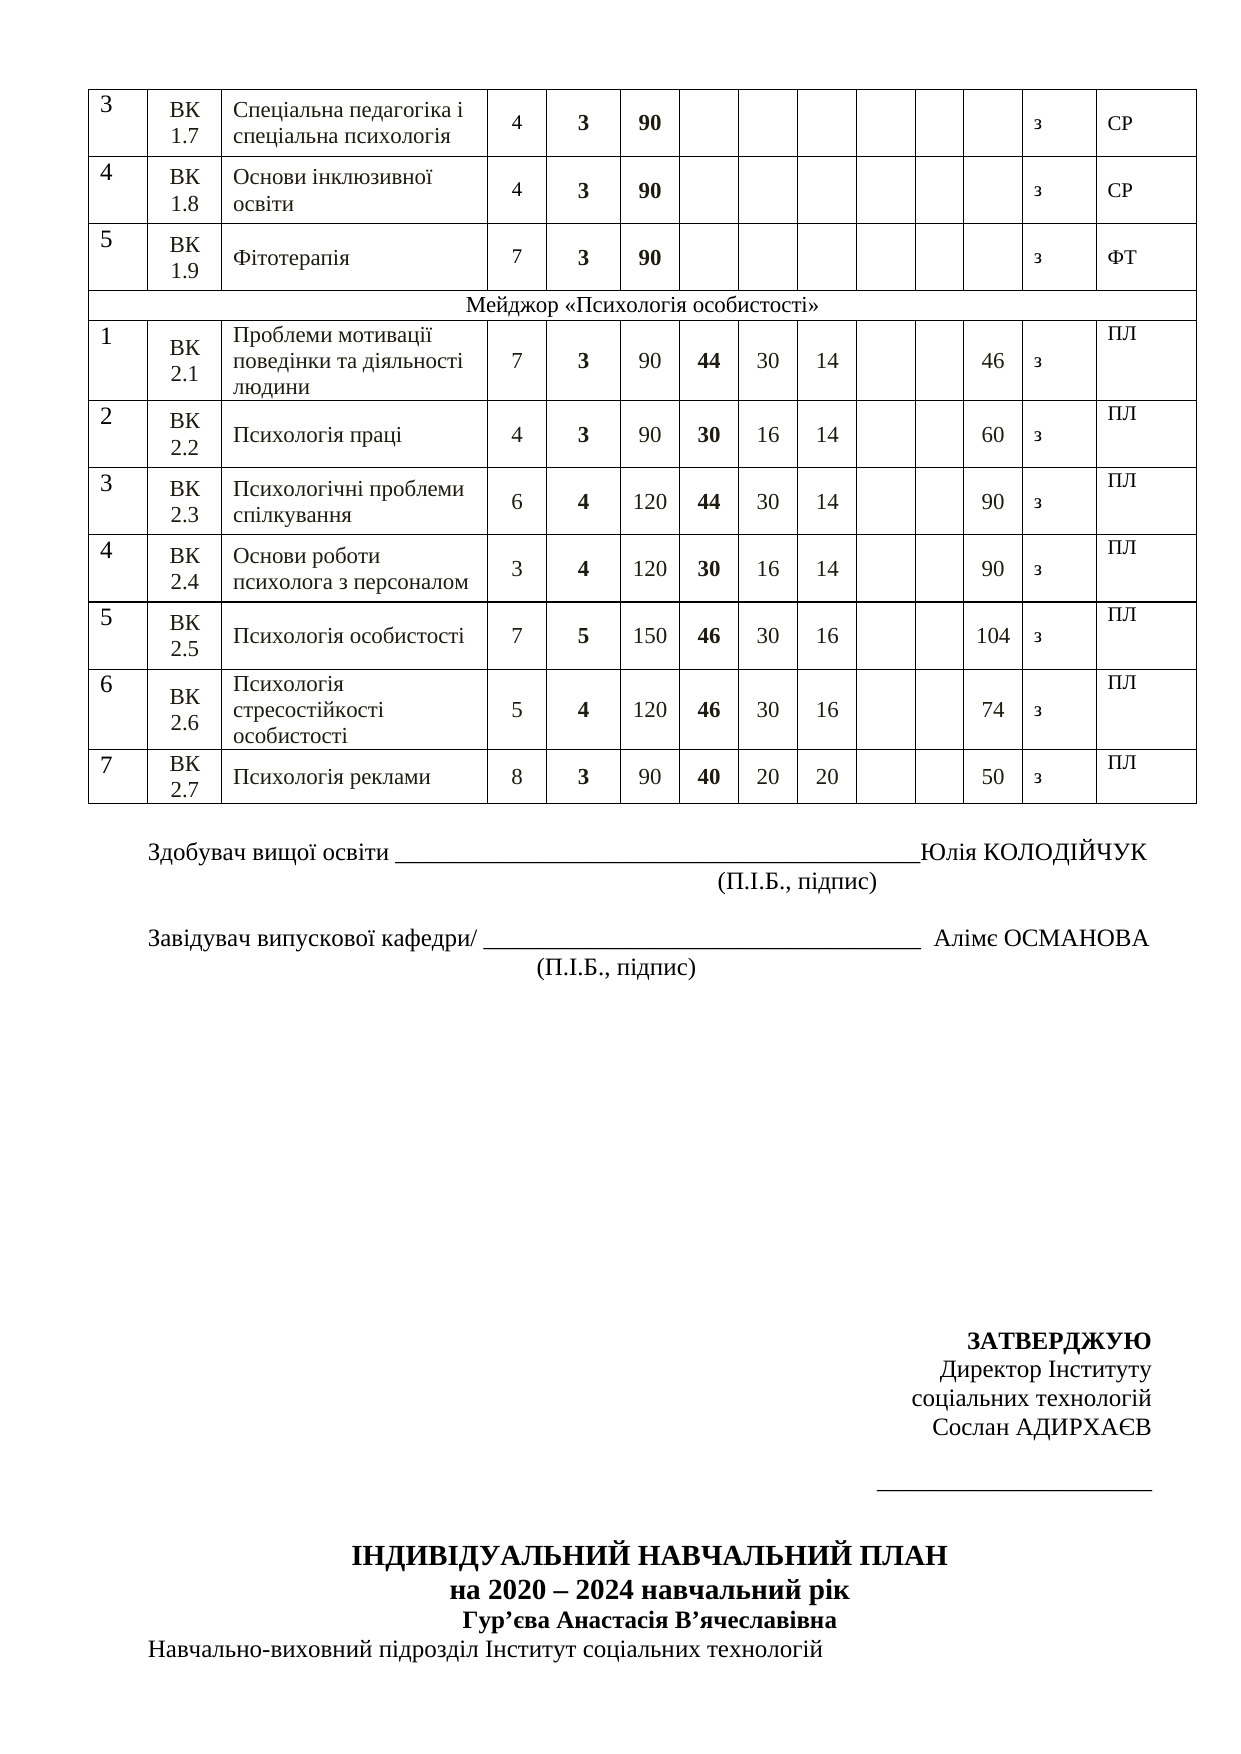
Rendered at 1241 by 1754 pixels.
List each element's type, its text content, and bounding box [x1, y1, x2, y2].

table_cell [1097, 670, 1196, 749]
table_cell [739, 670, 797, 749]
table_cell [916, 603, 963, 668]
text соціальних технологій [148, 1383, 1152, 1412]
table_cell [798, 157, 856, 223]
text Гур’єва Анастасія В’ячеславівна [148, 1605, 1152, 1634]
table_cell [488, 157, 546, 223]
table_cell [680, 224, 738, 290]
text Директор Інституту [148, 1354, 1152, 1383]
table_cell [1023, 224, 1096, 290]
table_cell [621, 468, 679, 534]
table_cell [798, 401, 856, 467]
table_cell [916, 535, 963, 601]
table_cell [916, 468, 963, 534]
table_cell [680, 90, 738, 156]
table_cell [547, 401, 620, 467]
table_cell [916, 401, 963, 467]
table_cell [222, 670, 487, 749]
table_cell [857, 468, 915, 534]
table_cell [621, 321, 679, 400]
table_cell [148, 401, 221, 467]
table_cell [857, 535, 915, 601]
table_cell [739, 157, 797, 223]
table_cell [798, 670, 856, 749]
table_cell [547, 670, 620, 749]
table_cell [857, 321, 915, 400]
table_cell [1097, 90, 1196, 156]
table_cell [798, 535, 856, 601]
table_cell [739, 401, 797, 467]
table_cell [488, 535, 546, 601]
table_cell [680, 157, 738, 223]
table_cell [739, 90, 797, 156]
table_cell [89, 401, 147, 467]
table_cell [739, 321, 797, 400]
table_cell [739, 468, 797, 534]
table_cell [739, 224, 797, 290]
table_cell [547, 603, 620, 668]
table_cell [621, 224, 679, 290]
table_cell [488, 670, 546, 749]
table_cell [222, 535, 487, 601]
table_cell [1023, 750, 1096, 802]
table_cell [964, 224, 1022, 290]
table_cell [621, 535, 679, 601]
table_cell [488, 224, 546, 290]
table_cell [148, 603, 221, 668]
text (П.І.Б., підпис) [369, 866, 1152, 894]
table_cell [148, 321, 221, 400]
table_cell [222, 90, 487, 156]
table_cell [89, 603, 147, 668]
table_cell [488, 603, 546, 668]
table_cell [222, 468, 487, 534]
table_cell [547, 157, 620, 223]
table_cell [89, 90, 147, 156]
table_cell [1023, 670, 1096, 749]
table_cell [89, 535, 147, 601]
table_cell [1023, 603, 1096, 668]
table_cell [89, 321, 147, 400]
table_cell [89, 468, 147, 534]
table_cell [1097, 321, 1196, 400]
text на 2020 – 2024 навчальний рік [148, 1572, 1152, 1605]
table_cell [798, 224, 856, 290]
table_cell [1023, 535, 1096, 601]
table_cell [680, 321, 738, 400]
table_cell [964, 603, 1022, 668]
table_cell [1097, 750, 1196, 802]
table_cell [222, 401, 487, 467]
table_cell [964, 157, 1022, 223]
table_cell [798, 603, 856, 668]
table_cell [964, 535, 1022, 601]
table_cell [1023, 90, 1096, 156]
text ІНДИВІДУАЛЬНИЙ НАВЧАЛЬНИЙ ПЛАН [148, 1538, 1152, 1572]
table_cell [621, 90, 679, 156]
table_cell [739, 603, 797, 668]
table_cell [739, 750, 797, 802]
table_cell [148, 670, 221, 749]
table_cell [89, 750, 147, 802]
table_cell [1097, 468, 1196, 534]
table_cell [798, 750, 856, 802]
text Завідувач випускової кафедри/ ___________________________________ Алімє ОСМАНОВА [148, 923, 1152, 952]
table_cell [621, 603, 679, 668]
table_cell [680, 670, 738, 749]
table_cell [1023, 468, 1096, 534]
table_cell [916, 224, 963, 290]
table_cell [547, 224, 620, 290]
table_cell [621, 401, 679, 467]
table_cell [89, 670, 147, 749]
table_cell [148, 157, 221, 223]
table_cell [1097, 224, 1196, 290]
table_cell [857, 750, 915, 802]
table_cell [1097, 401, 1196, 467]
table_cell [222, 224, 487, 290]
text Навчально-виховний підрозділ Інститут соціальних технологій [148, 1634, 1152, 1663]
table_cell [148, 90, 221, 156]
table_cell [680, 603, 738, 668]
text (П.І.Б., підпис) [148, 952, 1152, 981]
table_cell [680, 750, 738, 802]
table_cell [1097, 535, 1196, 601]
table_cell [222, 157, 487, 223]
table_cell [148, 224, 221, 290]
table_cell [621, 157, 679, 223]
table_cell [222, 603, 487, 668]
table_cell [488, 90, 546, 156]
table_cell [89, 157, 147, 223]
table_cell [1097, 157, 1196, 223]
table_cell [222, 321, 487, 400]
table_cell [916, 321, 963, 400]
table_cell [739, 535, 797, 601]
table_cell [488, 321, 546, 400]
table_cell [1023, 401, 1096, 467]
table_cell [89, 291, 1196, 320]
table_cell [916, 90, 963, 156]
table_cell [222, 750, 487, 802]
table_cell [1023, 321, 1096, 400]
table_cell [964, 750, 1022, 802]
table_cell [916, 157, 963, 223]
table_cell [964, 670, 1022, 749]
text ______________________ [148, 1465, 1152, 1493]
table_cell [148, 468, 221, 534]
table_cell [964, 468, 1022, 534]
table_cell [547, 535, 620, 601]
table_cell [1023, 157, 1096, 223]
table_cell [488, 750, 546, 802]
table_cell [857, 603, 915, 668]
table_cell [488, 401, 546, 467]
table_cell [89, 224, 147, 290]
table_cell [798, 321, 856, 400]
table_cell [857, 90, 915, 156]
text Здобувач вищої освіти __________________________________________Юлія КОЛОДІЙЧУК [148, 837, 1152, 866]
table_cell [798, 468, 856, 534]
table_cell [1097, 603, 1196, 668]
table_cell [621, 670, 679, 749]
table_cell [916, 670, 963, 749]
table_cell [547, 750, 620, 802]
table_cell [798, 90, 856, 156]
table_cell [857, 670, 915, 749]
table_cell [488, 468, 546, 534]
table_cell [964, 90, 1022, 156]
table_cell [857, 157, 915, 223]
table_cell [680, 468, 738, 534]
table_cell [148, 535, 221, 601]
text ЗАТВЕРДЖУЮ [148, 1326, 1152, 1354]
text Сослан АДИРХАЄВ [148, 1412, 1152, 1441]
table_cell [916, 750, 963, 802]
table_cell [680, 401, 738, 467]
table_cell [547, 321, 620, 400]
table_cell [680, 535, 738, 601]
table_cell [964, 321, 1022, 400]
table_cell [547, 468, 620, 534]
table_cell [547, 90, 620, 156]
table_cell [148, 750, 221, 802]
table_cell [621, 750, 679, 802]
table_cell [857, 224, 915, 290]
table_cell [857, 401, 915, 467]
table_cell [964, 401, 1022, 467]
